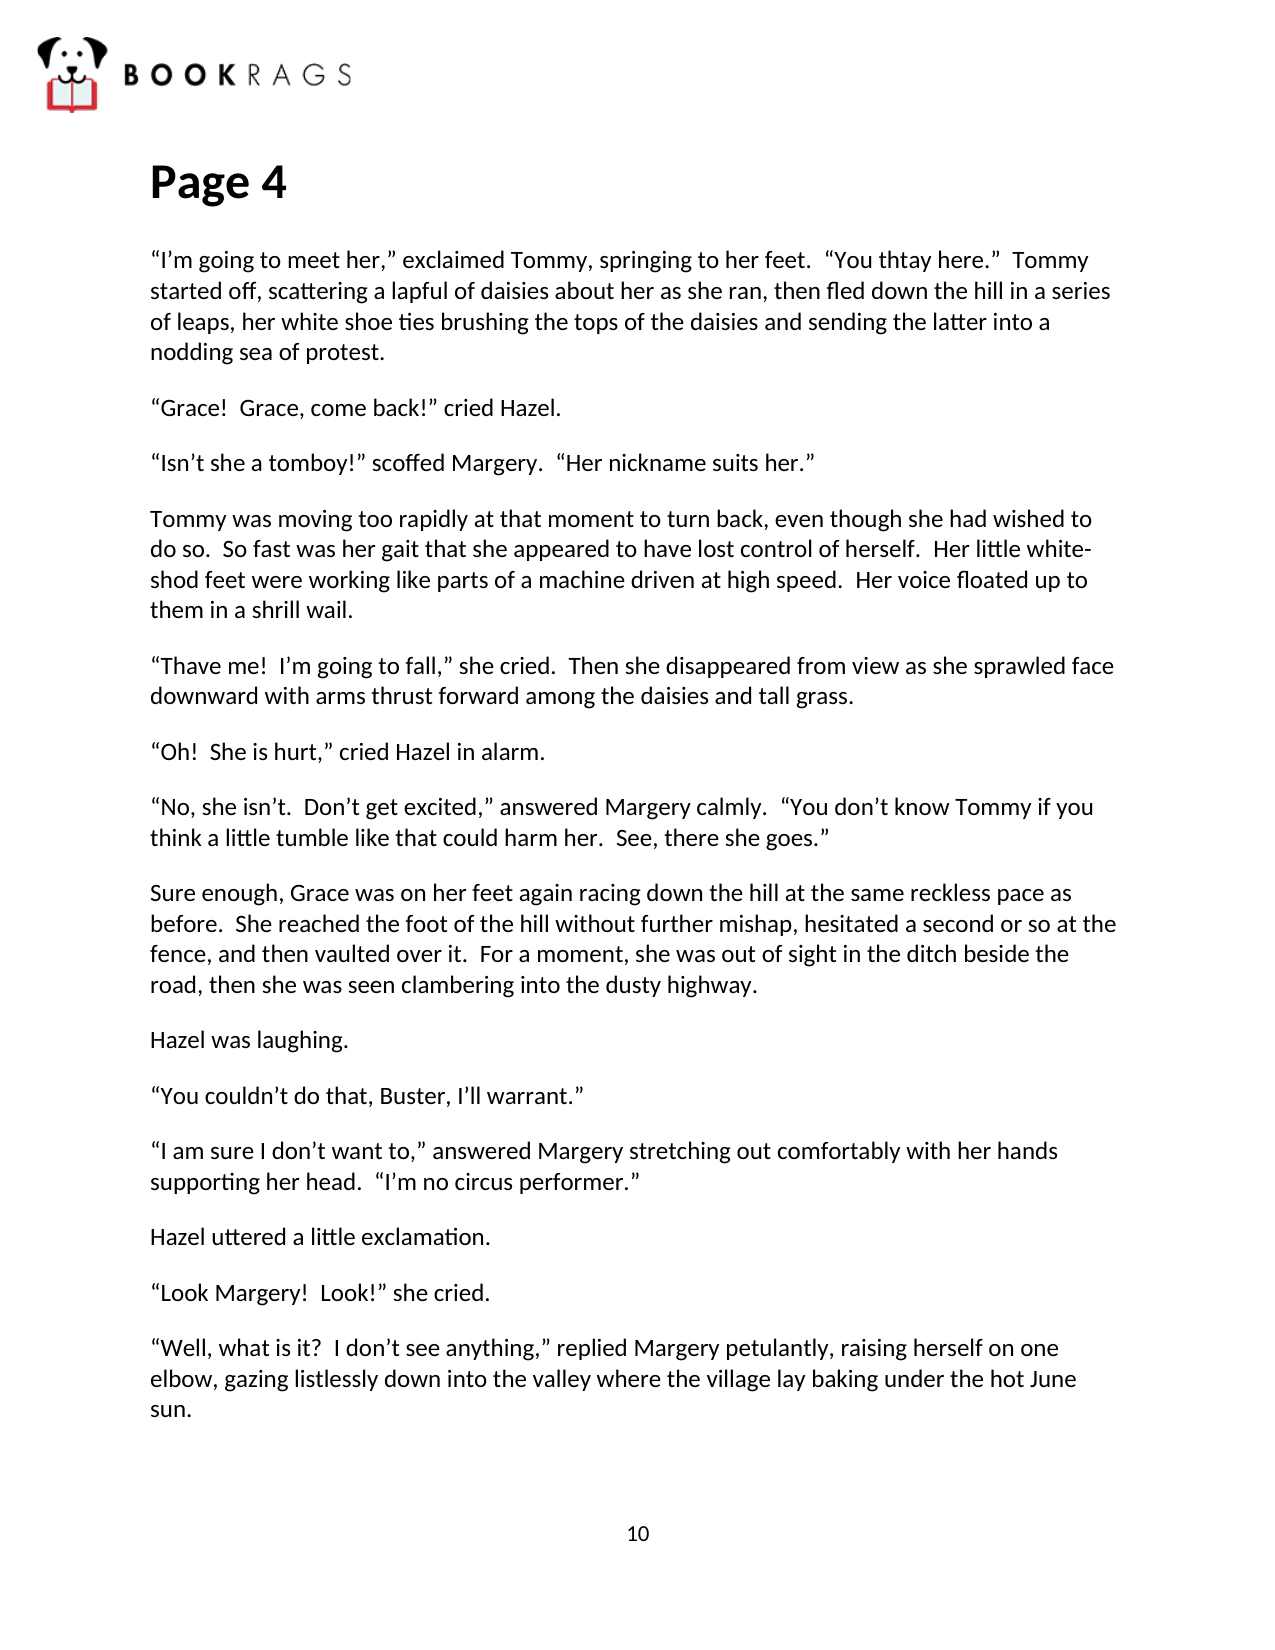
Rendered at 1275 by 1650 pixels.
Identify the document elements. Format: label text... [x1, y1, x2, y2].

picture [37, 37, 351, 113]
text Tommy was moving too rapidly at that moment to turn back, even though she had wished to do so. So fast was her gait that she appeared to have lost control of herself. Her little white-shod feet were working like parts of a machine driven at high speed. Her voice floated up to them in a shrill wail. [150, 503, 1125, 625]
text “Look Margery! Look!” she cried. [150, 1277, 1125, 1308]
text Sure enough, Grace was on her feet again racing down the hill at the same reckless pace as before. She reached the foot of the hill without further mishap, hesitated a second or so at the fence, and then vaulted over it. For a moment, she was out of sight in the ditch beside the road, then she was seen clambering into the dusty highway. [150, 877, 1125, 999]
text “I am sure I don’t want to,” answered Margery stretching out comfortably with her hands supporting her head. “I’m no circus performer.” [150, 1136, 1125, 1197]
text “No, she isn’t. Don’t get excited,” answered Margery calmly. “You don’t know Tommy if you think a little tumble like that could harm her. See, there she goes.” [150, 791, 1125, 852]
text “Isn’t she a tomboy!” scoffed Margery. “Her nickname suits her.” [150, 447, 1125, 478]
text Page 4 [150, 150, 1125, 211]
text Hazel was laughing. [150, 1024, 1125, 1055]
text “I’m going to meet her,” exclaimed Tommy, springing to her feet. “You thtay here.” Tommy started off, scattering a lapful of daisies about her as she ran, then fled down the hill in a series of leaps, her white shoe ties brushing the tops of the daisies and sending the latter into a nodding sea of protest. [150, 244, 1125, 367]
text “Oh! She is hurt,” cried Hazel in alarm. [150, 736, 1125, 766]
text Hazel uttered a little exclamation. [150, 1222, 1125, 1252]
text “Grace! Grace, come back!” cried Hazel. [150, 392, 1125, 422]
text “Well, what is it? I don’t see anything,” replied Margery petulantly, raising herself on one elbow, gazing listlessly down into the valley where the village lay baking under the hot June sun. [150, 1333, 1125, 1424]
text “You couldn’t do that, Buster, I’ll warrant.” [150, 1080, 1125, 1111]
text “Thave me! I’m going to fall,” she cried. Then she disappeared from view as she sprawled face downward with arms thrust forward among the daisies and tall grass. [150, 650, 1125, 711]
